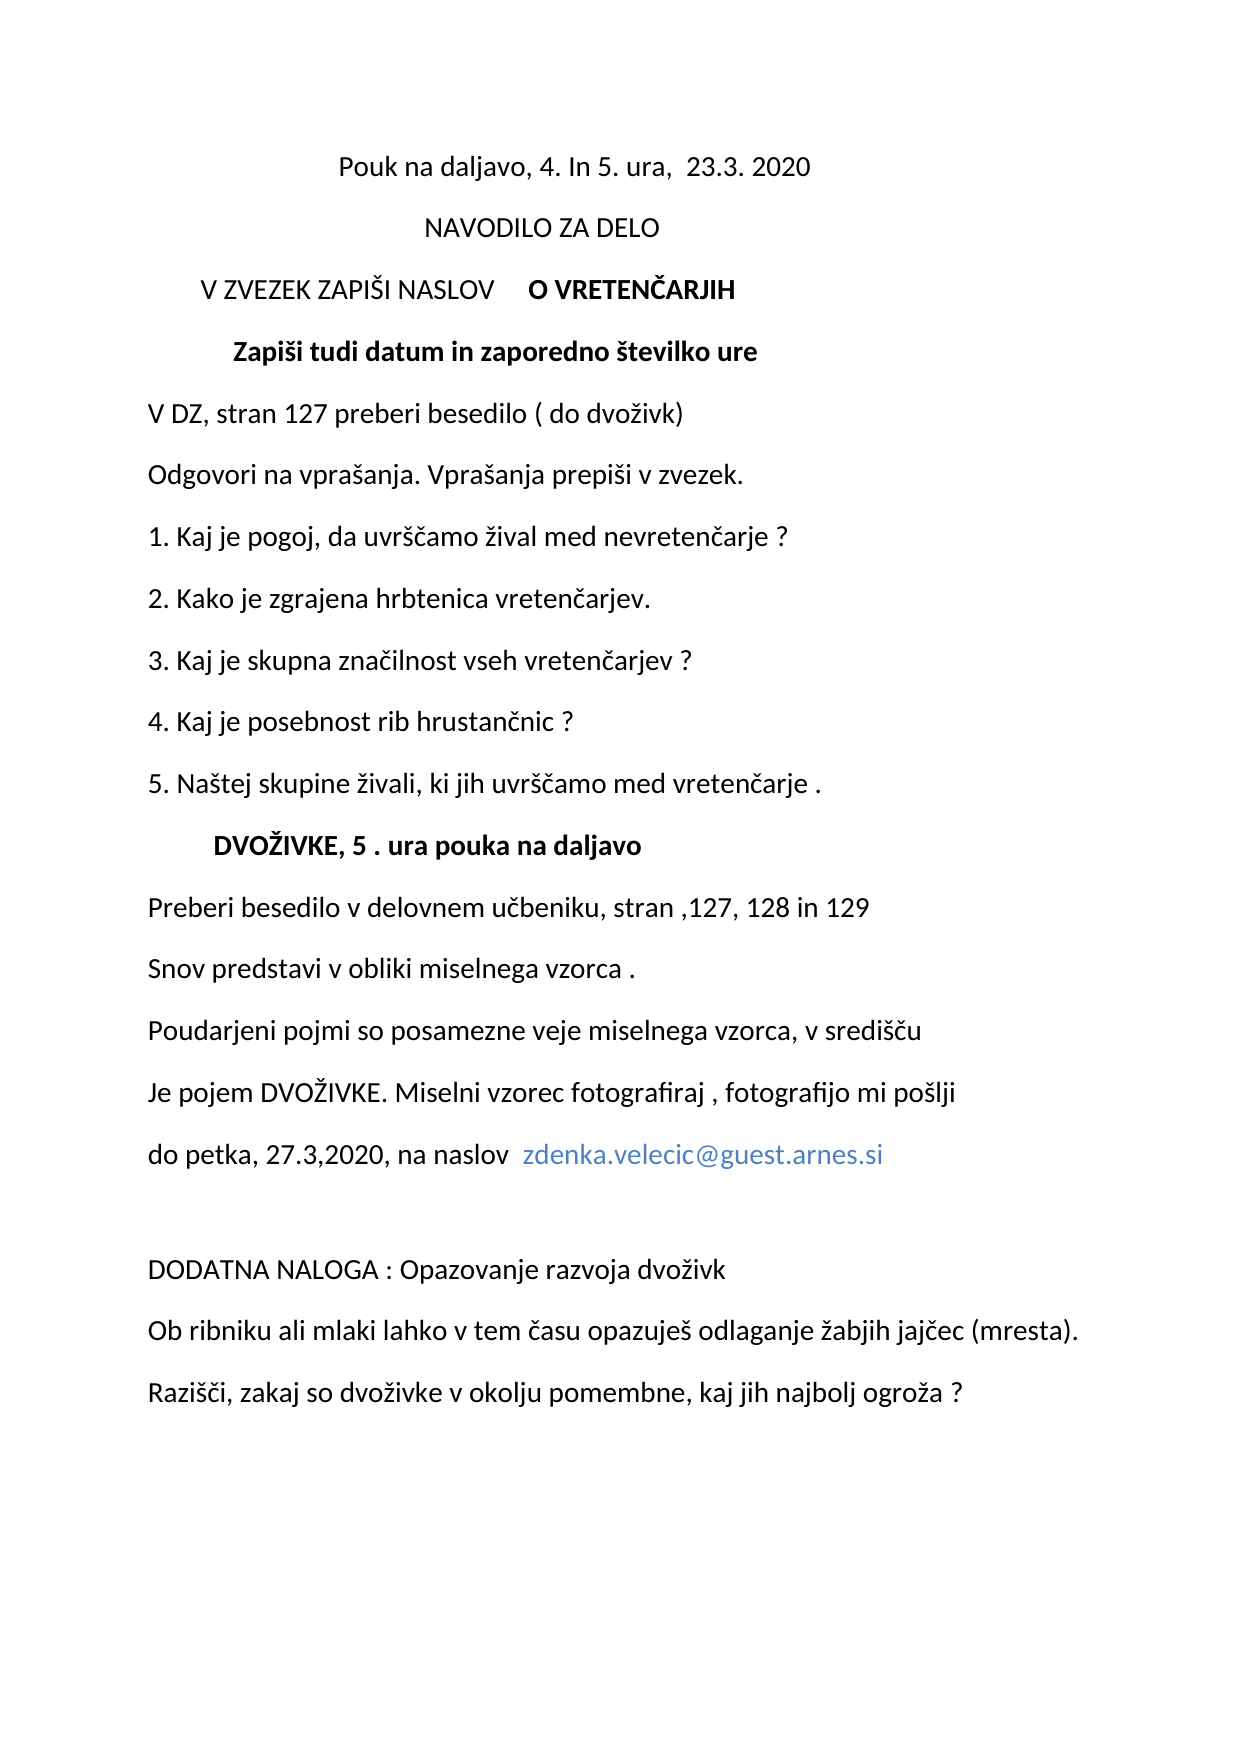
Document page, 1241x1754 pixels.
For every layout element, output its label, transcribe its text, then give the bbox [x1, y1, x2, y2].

text do petka, 27.3,2020, na naslov zdenka.velecic@guest.arnes.si [148, 1136, 1093, 1172]
text Je pojem DVOŽIVKE. Miselni vzorec fotografiraj , fotografijo mi pošlji [148, 1074, 1093, 1110]
text Zapiši tudi datum in zaporedno številko ure [148, 333, 1093, 368]
text 3. Kaj je skupna značilnost vseh vretenčarjev ? [148, 642, 1093, 677]
text Razišči, zakaj so dvoživke v okolju pomembne, kaj jih najbolj ogroža ? [148, 1374, 1093, 1410]
text 2. Kako je zgrajena hrbtenica vretenčarjev. [148, 580, 1093, 616]
text 4. Kaj je posebnost rib hrustančnic ? [148, 703, 1093, 739]
text 5. Naštej skupine živali, ki jih uvrščamo med vretenčarje . [148, 765, 1093, 801]
text DVOŽIVKE, 5 . ura pouka na daljavo [148, 827, 1093, 863]
text Preberi besedilo v delovnem učbeniku, stran ,127, 128 in 129 [148, 889, 1093, 924]
text NAVODILO ZA DELO [148, 209, 1093, 245]
text Odgovori na vprašanja. Vprašanja prepiši v zvezek. [148, 456, 1093, 492]
text Snov predstavi v obliki miselnega vzorca . [148, 951, 1093, 986]
text Pouk na daljavo, 4. In 5. ura, 23.3. 2020 [148, 148, 1093, 183]
text V DZ, stran 127 preberi besedilo ( do dvoživk) [148, 395, 1093, 430]
text Poudarjeni pojmi so posamezne veje miselnega vzorca, v središču [148, 1012, 1093, 1048]
text V ZVEZEK ZAPIŠI NASLOV O VRETENČARJIH [148, 271, 1093, 307]
text 1. Kaj je pogoj, da uvrščamo žival med nevretenčarje ? [148, 518, 1093, 554]
text Ob ribniku ali mlaki lahko v tem času opazuješ odlaganje žabjih jajčec (mresta). [148, 1312, 1093, 1348]
text DODATNA NALOGA : Opazovanje razvoja dvoživk [148, 1251, 1093, 1286]
